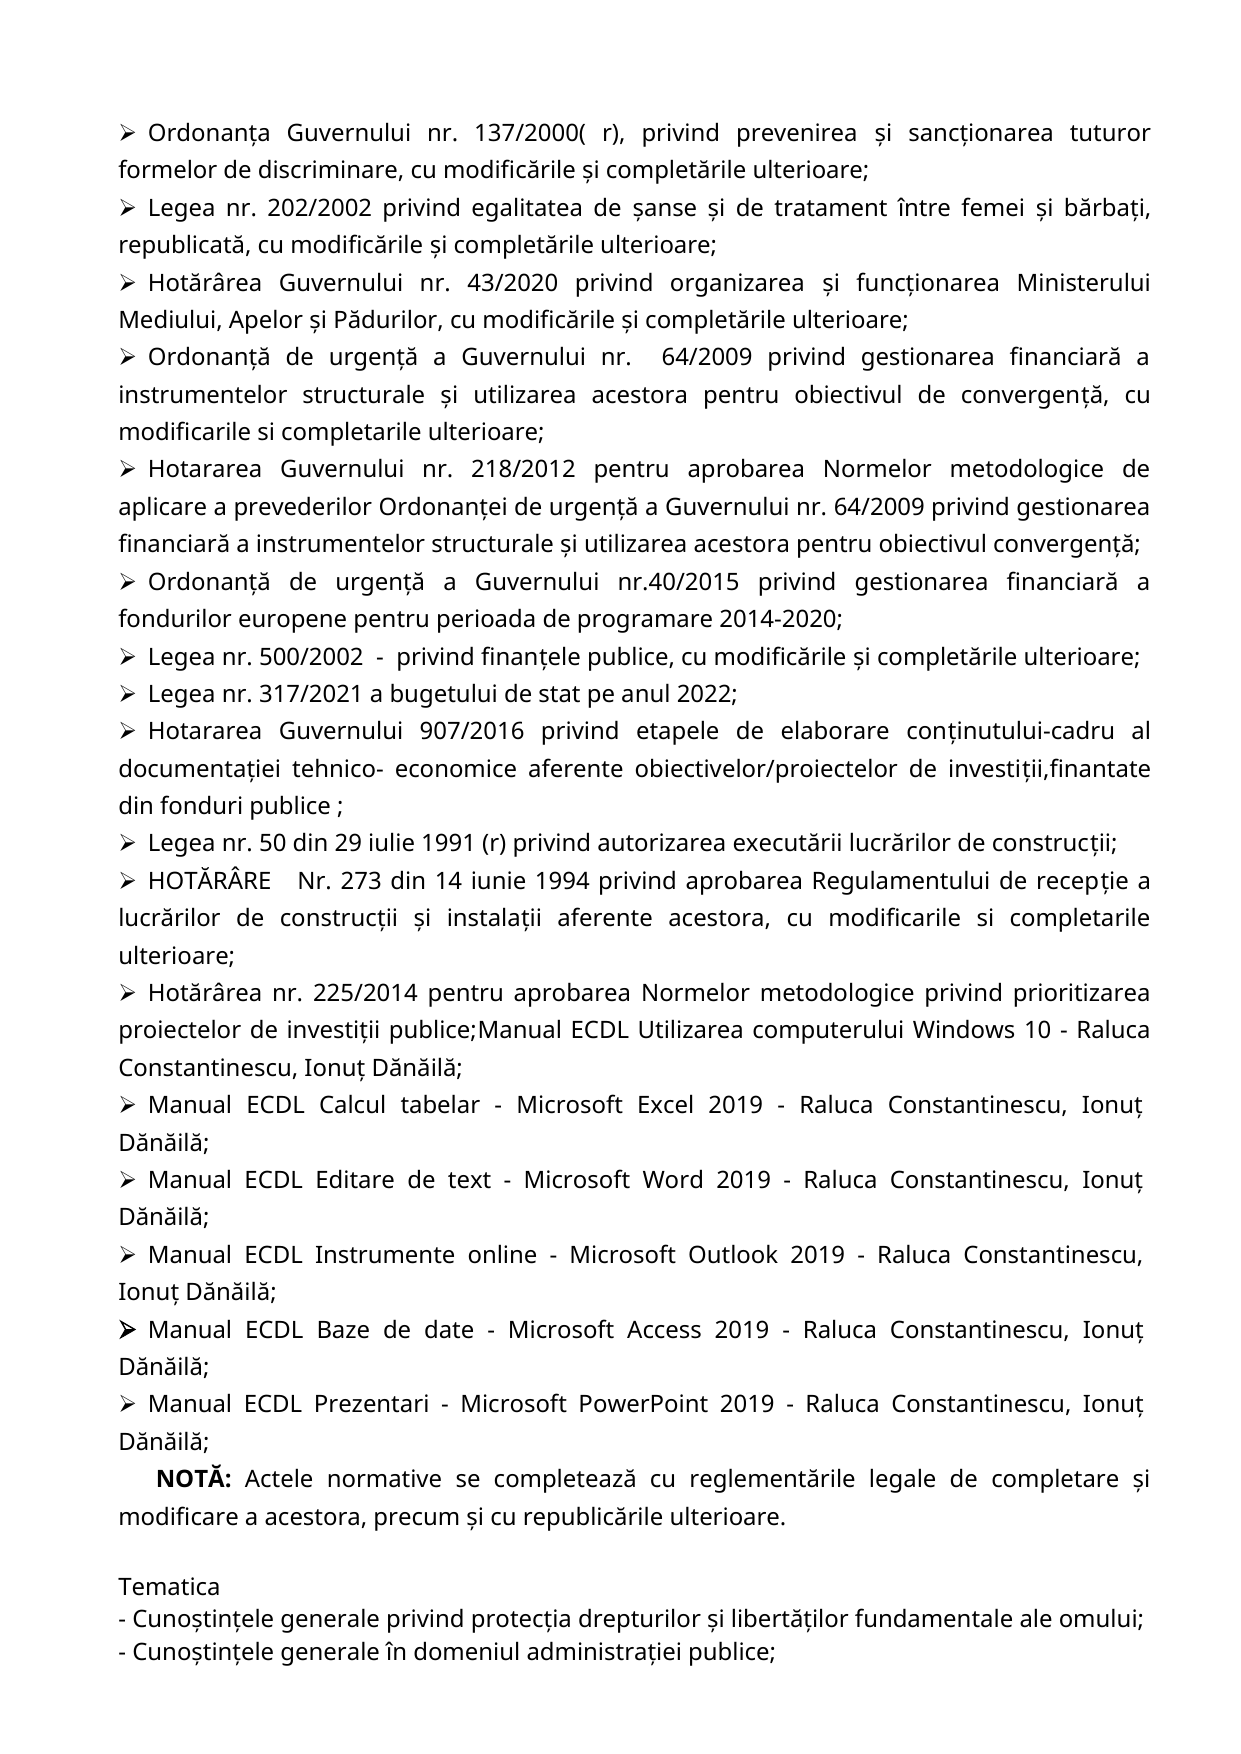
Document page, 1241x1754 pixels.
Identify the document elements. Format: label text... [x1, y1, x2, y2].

list Hotararea Guvernului nr. 218/2012 pentru aprobarea Normelor metodologice de aplicare a prevederilor Ordonanței de urgență a Guvernului nr. 64/2009 privind gestionarea financiară a instrumentelor structurale și utilizarea acestora pentru obiectivul convergență; [118, 452, 1152, 560]
text - Cunoștințele generale în domeniul administrației publice; [118, 1634, 1152, 1667]
text Tematica [118, 1569, 1152, 1602]
text - Cunoștințele generale privind protecția drepturilor și libertăților fundamentale ale omului; [118, 1602, 1152, 1634]
list Legea nr. 50 din 29 iulie 1991 (r) privind autorizarea executării lucrărilor de construcţii; [118, 826, 1152, 859]
list Manual ECDL Editare de text - Microsoft Word 2019 - Raluca Constantinescu, Ionuț Dănăilă; [118, 1163, 1145, 1233]
list Manual ECDL Instrumente online - Microsoft Outlook 2019 - Raluca Constantinescu, Ionuț Dănăilă; [118, 1238, 1145, 1308]
list Hotararea Guvernului 907/2016 privind etapele de elaborare conţinutului-cadru al documentaţiei tehnico- economice aferente obiectivelor/proiectelor de investiţii,finantate din fonduri publice ; [118, 714, 1152, 821]
list Ordonanța Guvernului nr. 137/2000( r), privind prevenirea şi sancţionarea tuturor formelor de discriminare, cu modificările și completările ulterioare; [118, 116, 1152, 186]
list HOTĂRÂRE Nr. 273 din 14 iunie 1994 privind aprobarea Regulamentului de recepţie a lucrărilor de construcţii şi instalaţii aferente acestora, cu modificarile si completarile ulterioare; [118, 864, 1152, 971]
text NOTĂ: Actele normative se completează cu reglementările legale de completare și modificare a acestora, precum și cu republicările ulterioare. [118, 1462, 1152, 1532]
list Hotărârea Guvernului nr. 43/2020 privind organizarea şi funcționarea Ministerului Mediului, Apelor şi Pădurilor, cu modificările și completările ulterioare; [118, 265, 1152, 335]
list Manual ECDL Baze de date - Microsoft Access 2019 - Raluca Constantinescu, Ionuț Dănăilă; [118, 1312, 1145, 1382]
list Ordonanță de urgență a Guvernului nr. 64/2009 privind gestionarea financiară a instrumentelor structurale şi utilizarea acestora pentru obiectivul de convergenţă, cu modificarile si completarile ulterioare; [118, 340, 1152, 447]
list Legea nr. 500/2002 - privind finanţele publice, cu modificările şi completările ulterioare; [118, 639, 1152, 672]
list Legea nr. 317/2021 a bugetului de stat pe anul 2022; [118, 677, 1152, 709]
list Manual ECDL Calcul tabelar - Microsoft Excel 2019 - Raluca Constantinescu, Ionuț Dănăilă; [118, 1088, 1145, 1158]
list Ordonanță de urgență a Guvernului nr.40/2015 privind gestionarea financiară a fondurilor europene pentru perioada de programare 2014-2020; [118, 564, 1152, 634]
list Hotărârea nr. 225/2014 pentru aprobarea Normelor metodologice privind prioritizarea proiectelor de investiții publice;Manual ECDL Utilizarea computerului Windows 10 - Raluca Constantinescu, Ionuț Dănăilă; [118, 976, 1152, 1083]
list Manual ECDL Prezentari - Microsoft PowerPoint 2019 - Raluca Constantinescu, Ionuț Dănăilă; [118, 1387, 1145, 1457]
list Legea nr. 202/2002 privind egalitatea de şanse şi de tratament între femei şi bărbaţi, republicată, cu modificările şi completările ulterioare; [118, 191, 1152, 261]
